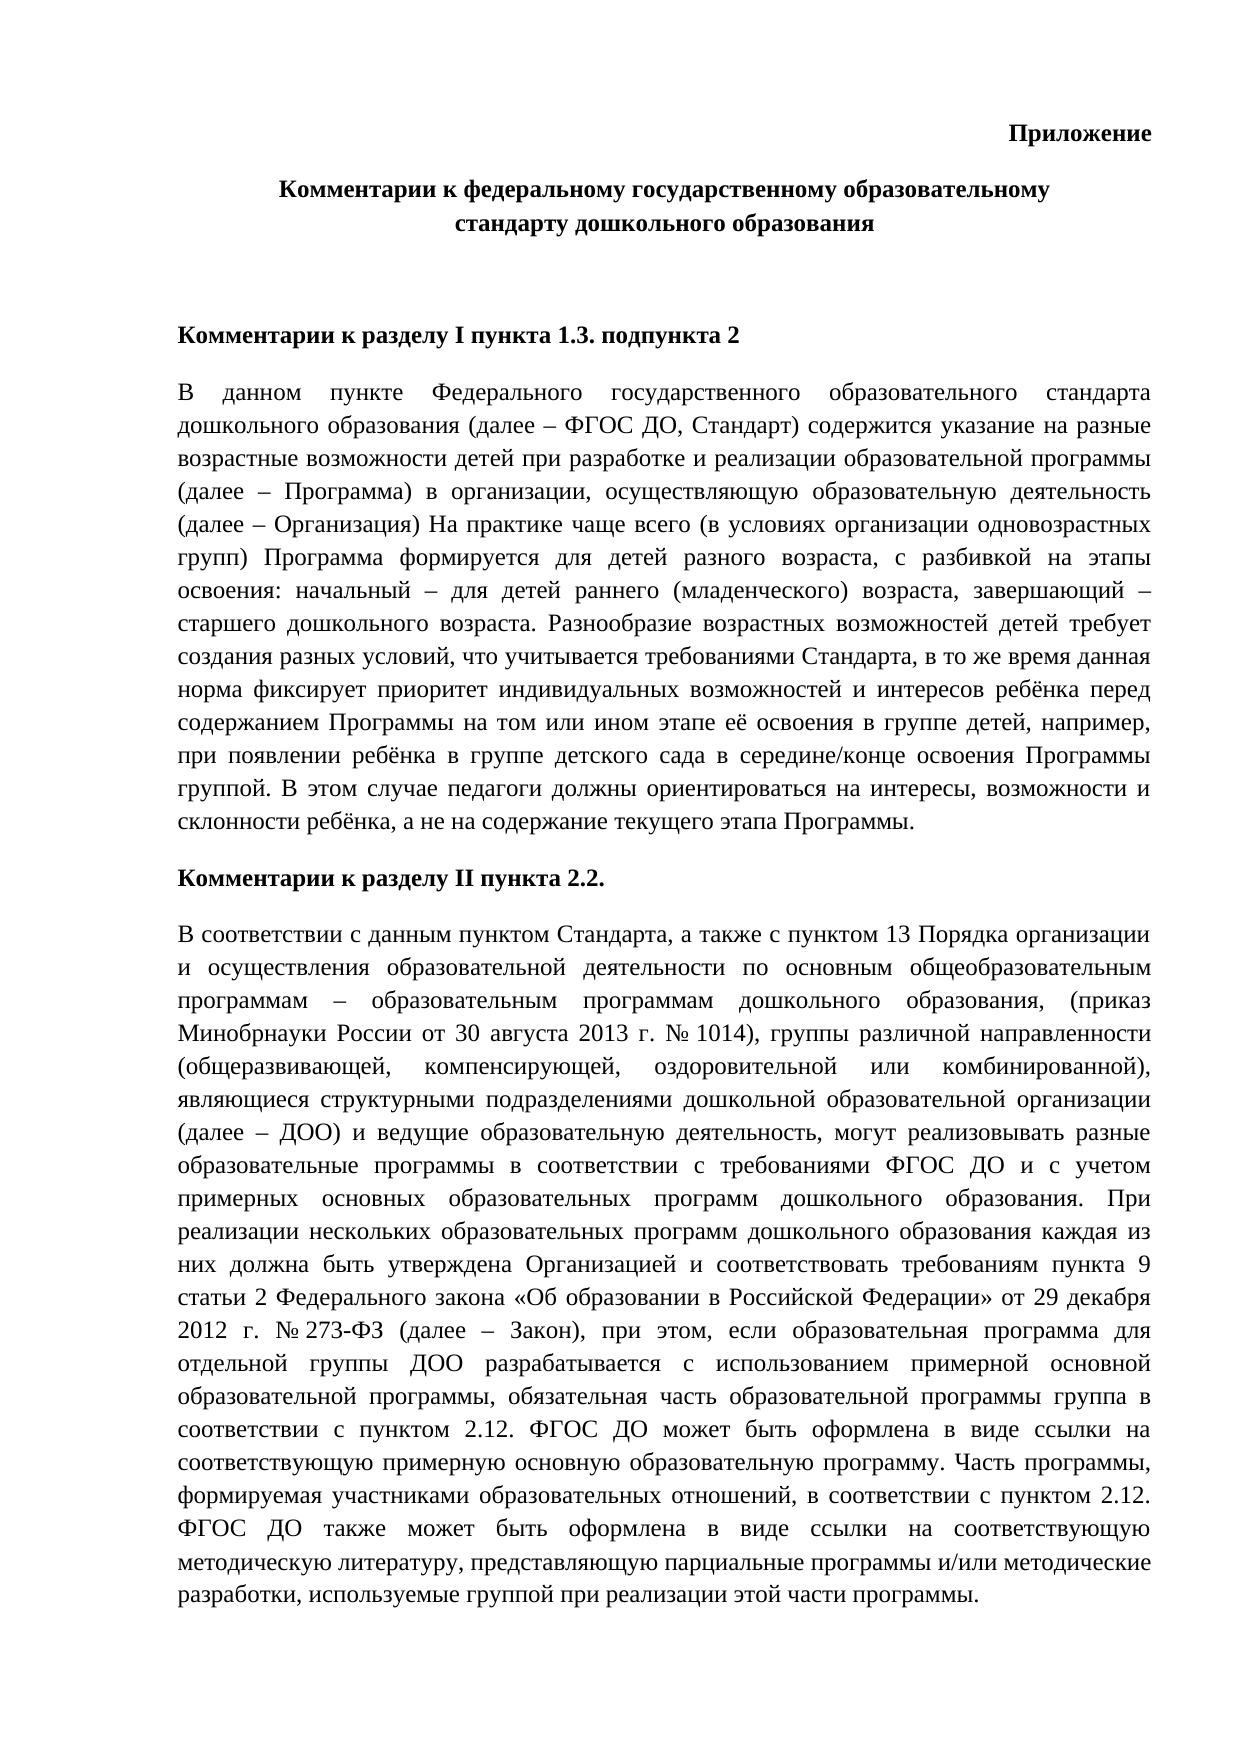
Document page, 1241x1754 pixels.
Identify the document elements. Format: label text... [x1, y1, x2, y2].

text В соответствии с данным пунктом Стандарта, а также с пунктом 13 Порядка организации и осуществления образовательной деятельности по основным общеобразовательным программам – образовательным программам дошкольного образования, (приказ Минобрнауки России от 30 августа 2013 г. № 1014), группы различной направленности (общеразвивающей, компенсирующей, оздоровительной или комбинированной), являющиеся структурными подразделениями дошкольной образовательной организации (далее – ДОО) и ведущие образовательную деятельность, могут реализовывать разные образовательные программы в соответствии с требованиями ФГОС ДО и с учетом примерных основных образовательных программ дошкольного образования. При реализации нескольких образовательных программ дошкольного образования каждая из них должна быть утверждена Организацией и соответствовать требованиям пункта 9 статьи 2 Федерального закона «Об образовании в Российской Федерации» от 29 декабря 2012 г. № 273-ФЗ (далее – Закон), при этом, если образовательная программа для отдельной группы ДОО разрабатывается с использованием примерной основной образовательной программы, обязательная часть образовательной программы группа в соответствии с пунктом 2.12. ФГОС ДО может быть оформлена в виде ссылки на соответствующую примерную основную образовательную программу. Часть программы, формируемая участниками образовательных отношений, в соответствии с пунктом 2.12. ФГОС ДО также может быть оформлена в виде ссылки на соответствующую методическую литературу, представляющую парциальные программы и/или методические разработки, используемые группой при реализации этой части программы. [177, 919, 1152, 1608]
text В данном пункте Федерального государственного образовательного стандарта дошкольного образования (далее – ФГОС ДО, Стандарт) содержится указание на разные возрастные возможности детей при разработке и реализации образовательной программы (далее – Программа) в организации, осуществляющую образовательную деятельность (далее – Организация) На практике чаще всего (в условиях организации одновозрастных групп) Программа формируется для детей разного возраста, с разбивкой на этапы освоения: начальный – для детей раннего (младенческого) возраста, завершающий – старшего дошкольного возраста. Разнообразие возрастных возможностей детей требует создания разных условий, что учитывается требованиями Стандарта, в то же время данная норма фиксирует приоритет индивидуальных возможностей и интересов ребёнка перед содержанием Программы на том или ином этапе её освоения в группе детей, например, при появлении ребёнка в группе детского сада в середине/конце освоения Программы группой. В этом случае педагоги должны ориентироваться на интересы, возможности и склонности ребёнка, а не на содержание текущего этапа Программы. [177, 377, 1152, 835]
text Комментарии к разделу II пункта 2.2. [177, 863, 1152, 891]
text Приложение [177, 118, 1152, 147]
text Комментарии к федеральному государственному образовательному стандарту дошкольного образования [177, 174, 1152, 236]
text Комментарии к разделу I пункта 1.3. подпункта 2 [177, 321, 1152, 349]
